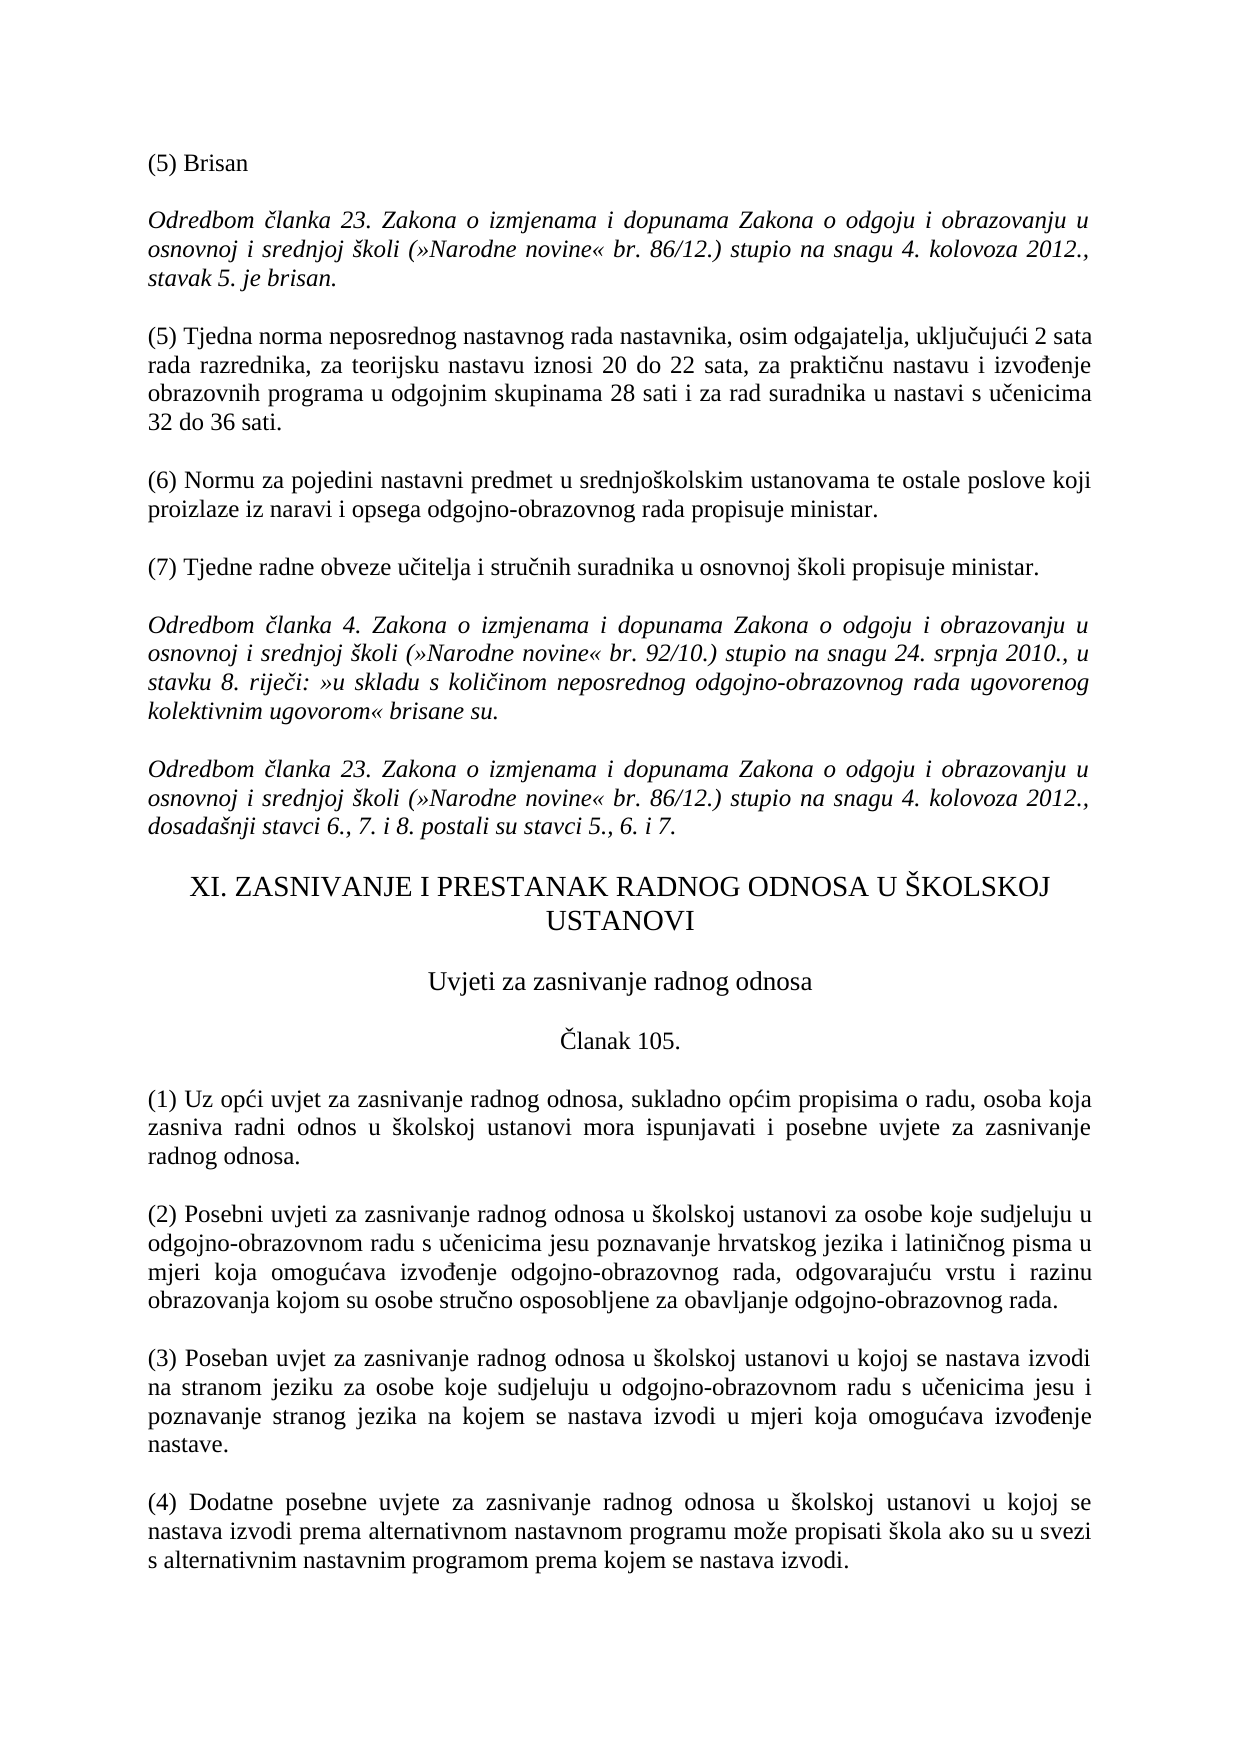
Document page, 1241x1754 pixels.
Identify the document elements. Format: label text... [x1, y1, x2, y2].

text (3) Poseban uvjet za zasnivanje radnog odnosa u školskoj ustanovi u kojoj se nastava izvodi na stranom jeziku za osobe koje sudjeluju u odgojno-obrazovnom radu s učenicima jesu i poznavanje stranog jezika na kojem se nastava izvodi u mjeri koja omogućava izvođenje nastave. [148, 1343, 1093, 1458]
text (5) Tjedna norma neposrednog nastavnog rada nastavnika, osim odgajatelja, uključujući 2 sata rada razrednika, za teorijsku nastavu iznosi 20 do 22 sata, za praktičnu nastavu i izvođenje obrazovnih programa u odgojnim skupinama 28 sati i za rad suradnika u nastavi s učenicima 32 do 36 sati. [148, 321, 1093, 436]
text (7) Tjedne radne obveze učitelja i stručnih suradnika u osnovnoj školi propisuje ministar. [148, 552, 1093, 581]
text XI. ZASNIVANJE I PRESTANAK RADNOG ODNOSA U ŠKOLSKOJ USTANOVI [148, 869, 1093, 936]
text (1) Uz opći uvjet za zasnivanje radnog odnosa, sukladno općim propisima o radu, osoba koja zasniva radni odnos u školskoj ustanovi mora ispunjavati i posebne uvjete za zasnivanje radnog odnosa. [148, 1084, 1093, 1170]
text Odredbom članka 23. Zakona o izmjenama i dopunama Zakona o odgoju i obrazovanju u osnovnoj i srednjoj školi (»Narodne novine« br. 86/12.) stupio na snagu 4. kolovoza 2012., stavak 5. je brisan. [148, 206, 1093, 292]
text (5) Brisan [148, 148, 1093, 176]
text (2) Posebni uvjeti za zasnivanje radnog odnosa u školskoj ustanovi za osobe koje sudjeluju u odgojno-obrazovnom radu s učenicima jesu poznavanje hrvatskog jezika i latiničnog pisma u mjeri koja omogućava izvođenje odgojno-obrazovnog rada, odgovarajuću vrstu i razinu obrazovanja kojom su osobe stručno osposobljene za obavljanje odgojno-obrazovnog rada. [148, 1199, 1093, 1314]
text Odredbom članka 23. Zakona o izmjenama i dopunama Zakona o odgoju i obrazovanju u osnovnoj i srednjoj školi (»Narodne novine« br. 86/12.) stupio na snagu 4. kolovoza 2012., dosadašnji stavci 6., 7. i 8. postali su stavci 5., 6. i 7. [148, 754, 1093, 840]
text Uvjeti za zasnivanje radnog odnosa [148, 966, 1093, 997]
text (6) Normu za pojedini nastavni predmet u srednjoškolskim ustanovama te ostale poslove koji proizlaze iz naravi i opsega odgojno-obrazovnog rada propisuje ministar. [148, 465, 1093, 523]
text Odredbom članka 4. Zakona o izmjenama i dopunama Zakona o odgoju i obrazovanju u osnovnoj i srednjoj školi (»Narodne novine« br. 92/10.) stupio na snagu 24. srpnja 2010., u stavku 8. riječi: »u skladu s količinom neposrednog odgojno-obrazovnog rada ugovorenog kolektivnim ugovorom« brisane su. [148, 610, 1093, 725]
text Članak 105. [148, 1026, 1093, 1054]
text (4) Dodatne posebne uvjete za zasnivanje radnog odnosa u školskoj ustanovi u kojoj se nastava izvodi prema alternativnom nastavnom programu može propisati škola ako su u svezi s alternativnim nastavnim programom prema kojem se nastava izvodi. [148, 1487, 1093, 1574]
